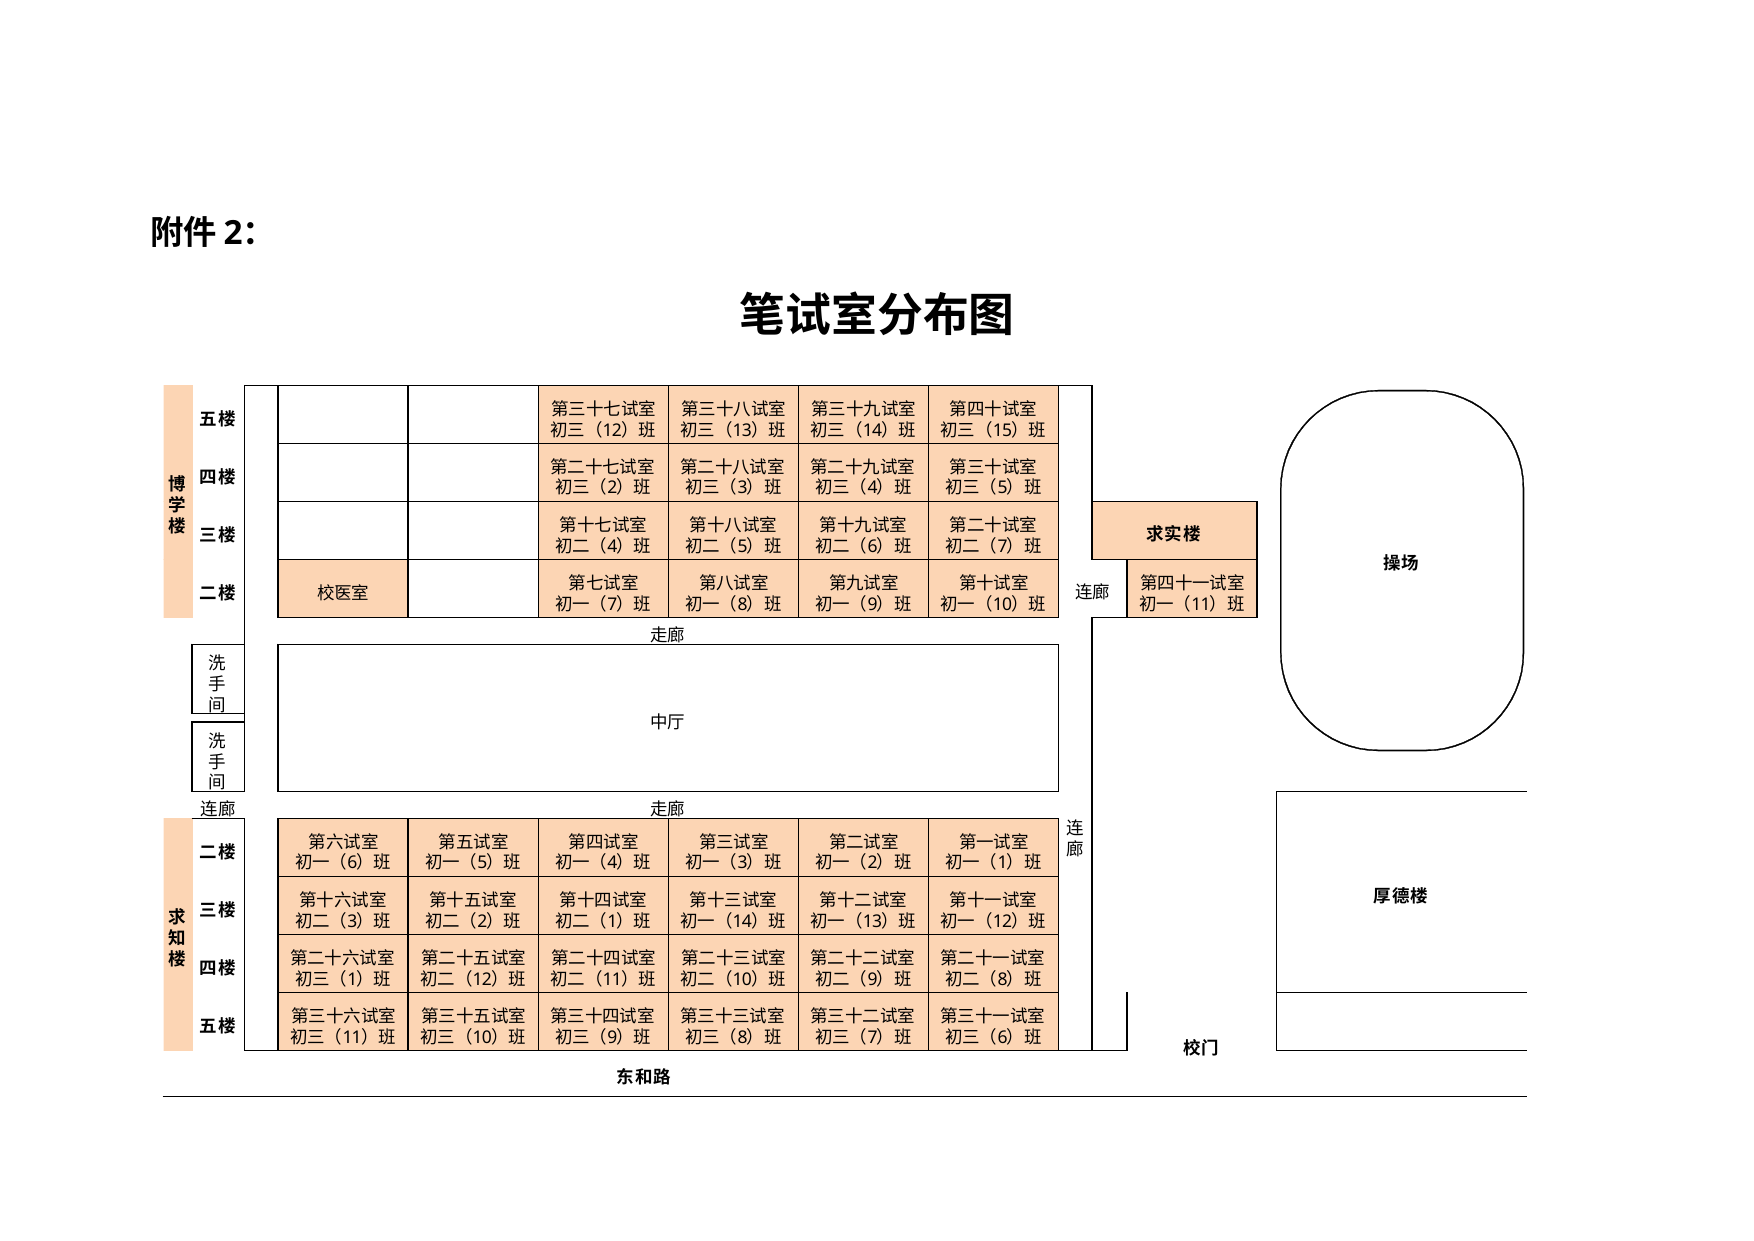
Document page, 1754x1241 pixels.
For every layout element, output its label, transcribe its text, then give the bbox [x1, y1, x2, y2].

text 附件2： [150, 198, 1604, 263]
text 笔试室分布图 [150, 263, 1604, 360]
